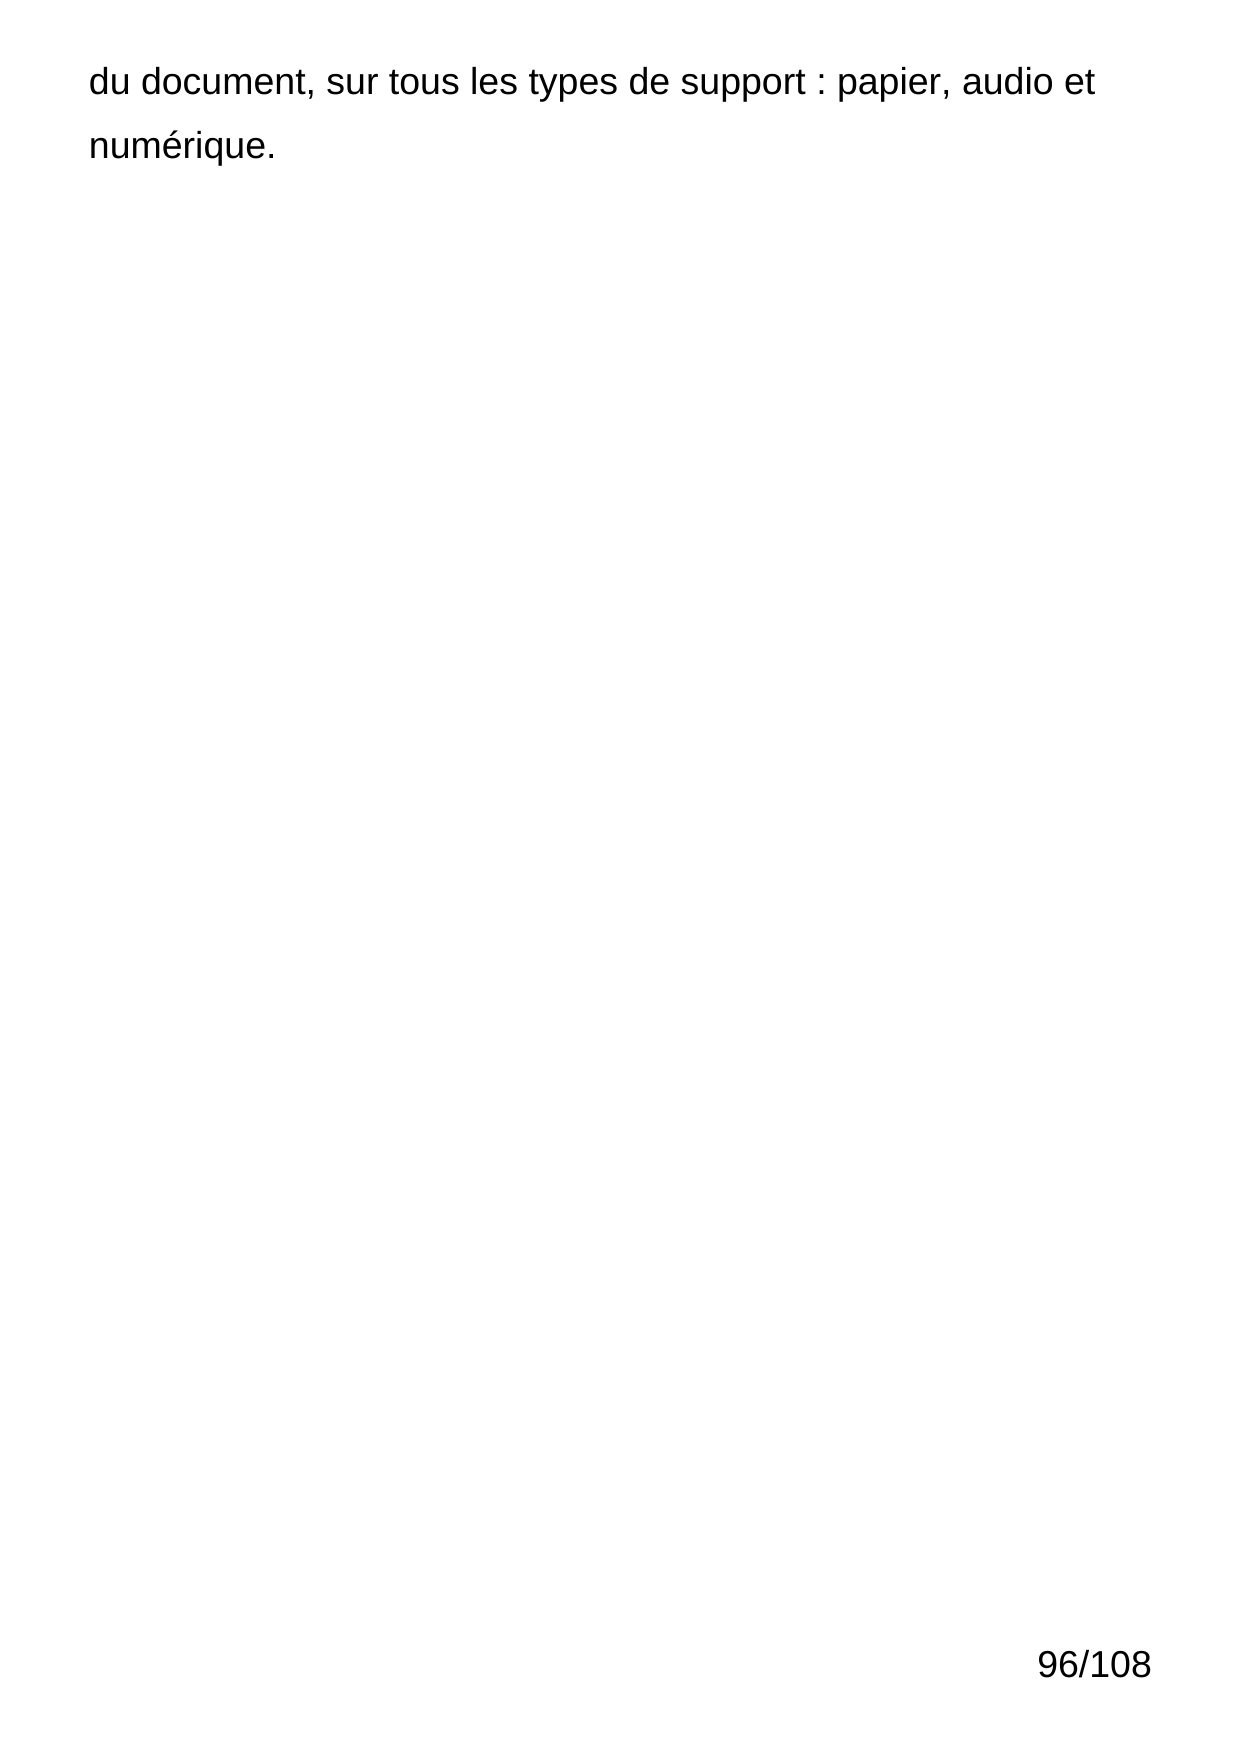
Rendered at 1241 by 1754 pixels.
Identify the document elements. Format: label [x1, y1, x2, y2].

text [89, 59, 1152, 167]
